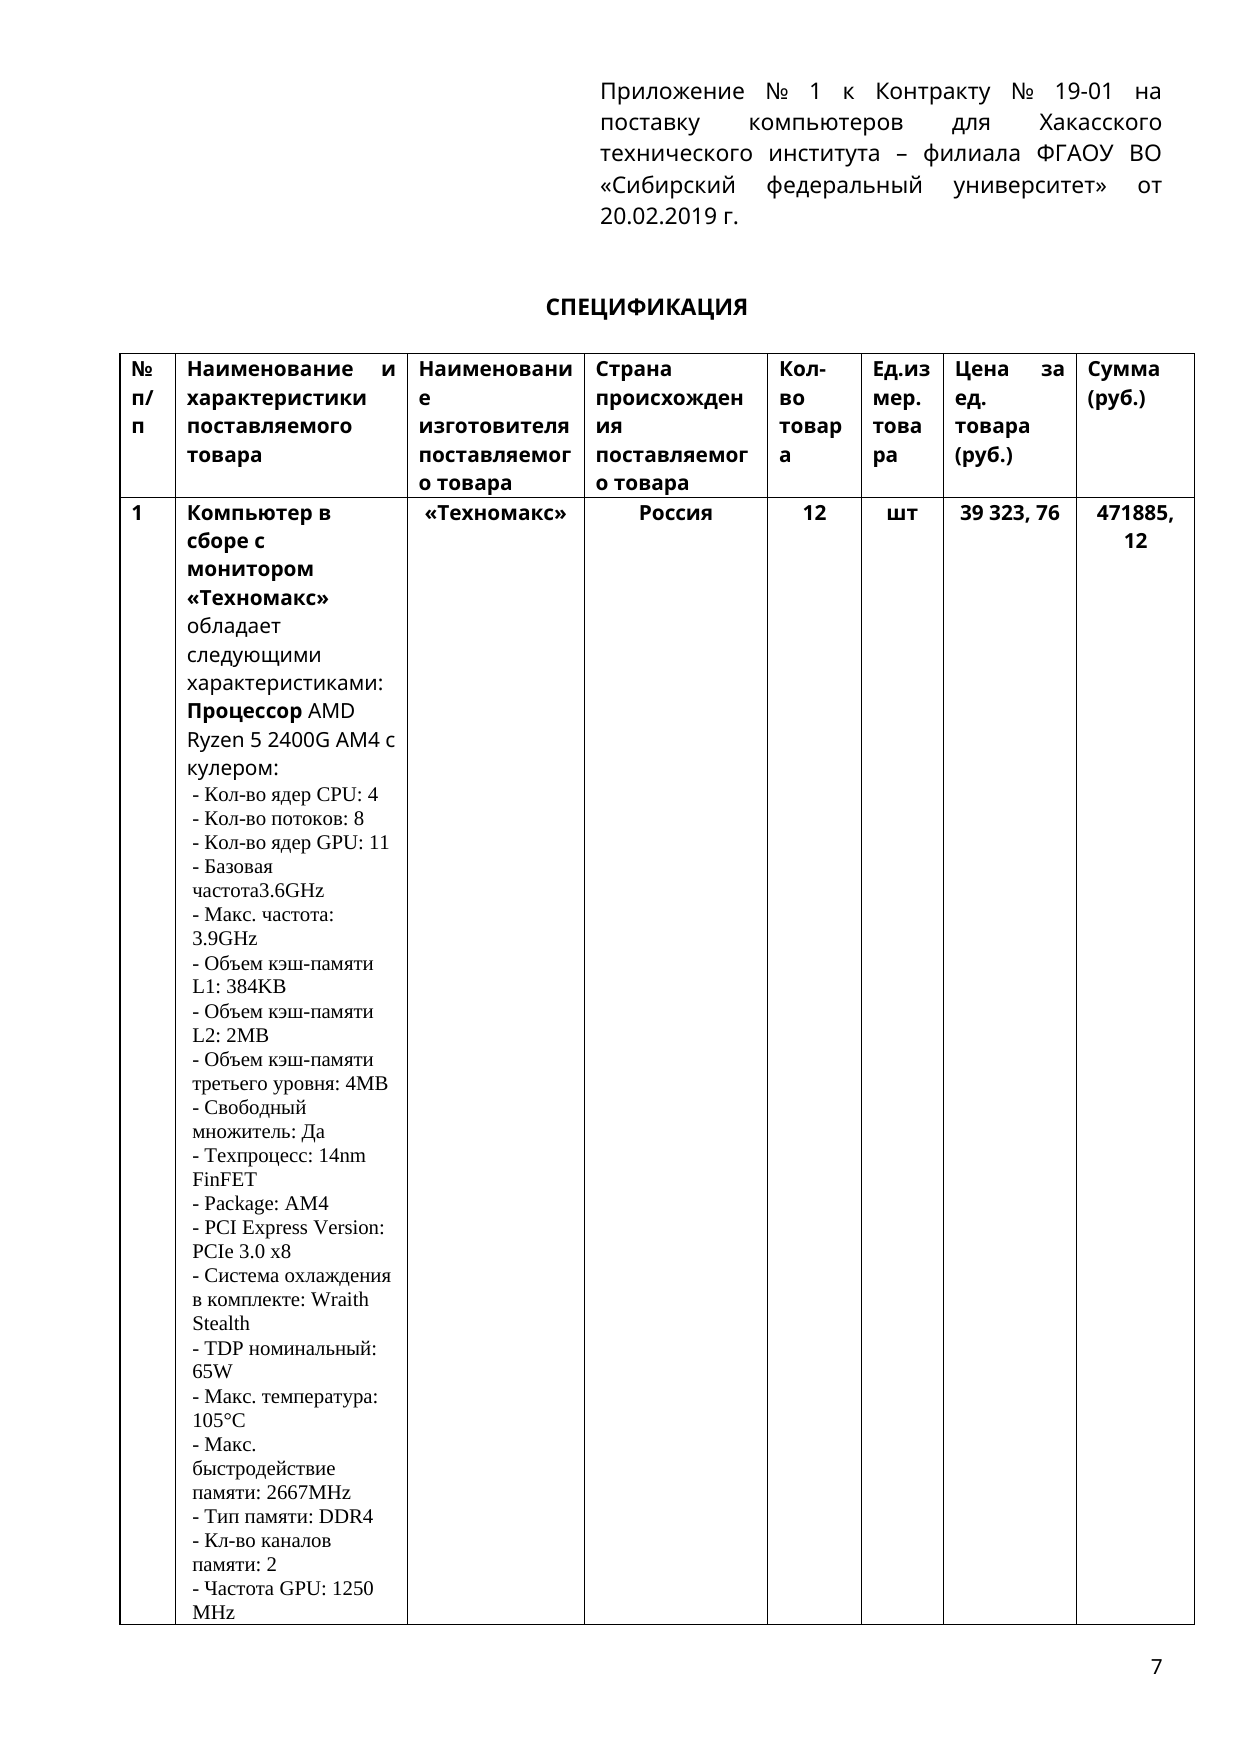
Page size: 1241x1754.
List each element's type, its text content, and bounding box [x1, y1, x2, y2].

table_header Наименование изготовителя поставляемого товара [408, 354, 584, 497]
table_cell Россия [585, 498, 767, 1624]
table_cell «Техномакс» [408, 498, 584, 1624]
table_header Ед.измер. товара [862, 354, 943, 497]
table_cell 12 [768, 498, 861, 1624]
table_header Наименование и характеристики поставляемого товара [176, 354, 407, 497]
table_cell 39 323, 76 [944, 498, 1076, 1624]
table_header Страна происхождения поставляемого товара [585, 354, 767, 497]
table_cell шт [862, 498, 943, 1624]
text СПЕЦИФИКАЦИЯ [131, 291, 1162, 322]
table_header Цена за ед. товара (руб.) [944, 354, 1076, 497]
table_cell 1 [121, 498, 175, 1624]
table_header Кол-во товара [768, 354, 861, 497]
table_header Сумма (руб.) [1077, 354, 1194, 497]
text Приложение № 1 к Контракту № 19-01 на поставку компьютеров для Хакасского технического института – филиала ФГАОУ ВО «Сибирский федеральный университет» от 20.02.2019 г. [600, 75, 1162, 231]
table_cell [176, 498, 407, 1624]
table_header № п/п [121, 354, 175, 497]
table_cell 471885, 12 [1077, 498, 1194, 1624]
